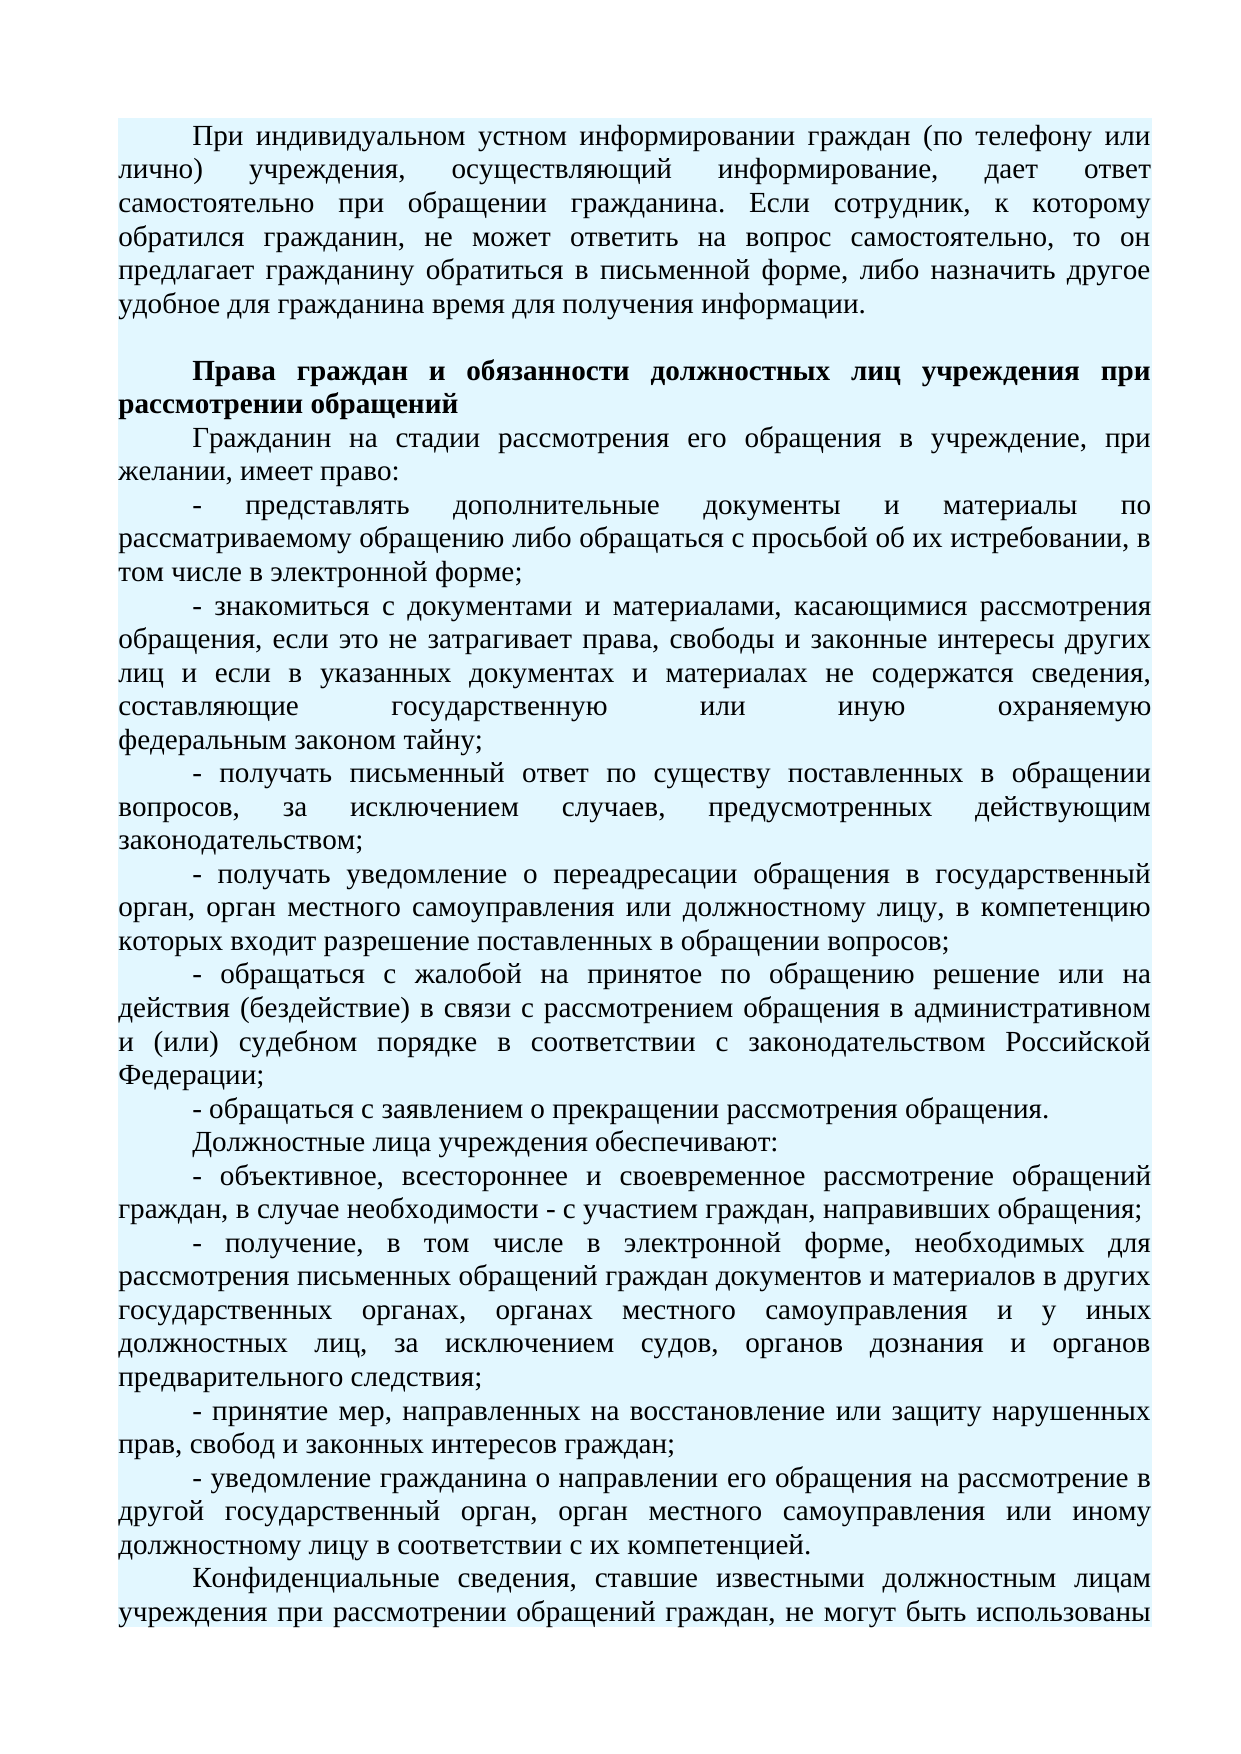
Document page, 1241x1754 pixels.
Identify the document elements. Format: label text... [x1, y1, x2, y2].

text - представлять дополнительные документы и материалы по рассматриваемому обращению либо обращаться с просьбой об их истребовании, в том числе в электронной форме; [118, 487, 1152, 588]
text - получать уведомление о переадресации обращения в государственный орган, орган местного самоуправления или должностному лицу, в компетенцию которых входит разрешение поставленных в обращении вопросов; [118, 856, 1152, 957]
text - получать письменный ответ по существу поставленных в обращении вопросов, за исключением случаев, предусмотренных действующим законодательством; [118, 755, 1152, 856]
text Должностные лица учреждения обеспечивают: [118, 1124, 1152, 1158]
text - знакомиться с документами и материалами, касающимися рассмотрения обращения, если это не затрагивает права, свободы и законные интересы других лиц и если в указанных документах и материалах не содержатся сведения, составляющие государственную или иную охраняемую федеральным законом тайну; [118, 588, 1152, 755]
text - принятие мер, направленных на восстановление или защиту нарушенных прав, свобод и законных интересов граждан; [118, 1393, 1152, 1460]
text - получение, в том числе в электронной форме, необходимых для рассмотрения письменных обращений граждан документов и материалов в других государственных органах, органах местного самоуправления и у иных должностных лиц, за исключением судов, органов дознания и органов предварительного следствия; [118, 1225, 1152, 1393]
text - объективное, всестороннее и своевременное рассмотрение обращений граждан, в случае необходимости - с участием граждан, направивших обращения; [118, 1158, 1152, 1225]
text При индивидуальном устном информировании граждан (по телефону или лично) учреждения, осуществляющий информирование, дает ответ самостоятельно при обращении гражданина. Если сотрудник, к которому обратился гражданин, не может ответить на вопрос самостоятельно, то он предлагает гражданину обратиться в письменной форме, либо назначить другое удобное для гражданина время для получения информации. [118, 118, 1152, 319]
text Гражданин на стадии рассмотрения его обращения в учреждение, при желании, имеет право: [118, 420, 1152, 487]
text - обращаться с заявлением о прекращении рассмотрения обращения. [118, 1091, 1152, 1124]
text - уведомление гражданина о направлении его обращения на рассмотрение в другой государственный орган, орган местного самоуправления или иному должностному лицу в соответствии с их компетенцией. [118, 1460, 1152, 1560]
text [118, 1560, 1152, 1627]
text - обращаться с жалобой на принятое по обращению решение или на действия (бездействие) в связи с рассмотрением обращения в административном и (или) судебном порядке в соответствии с законодательством Российской Федерации; [118, 957, 1152, 1091]
text Права граждан и обязанности должностных лиц учреждения при рассмотрении обращений [118, 353, 1152, 420]
